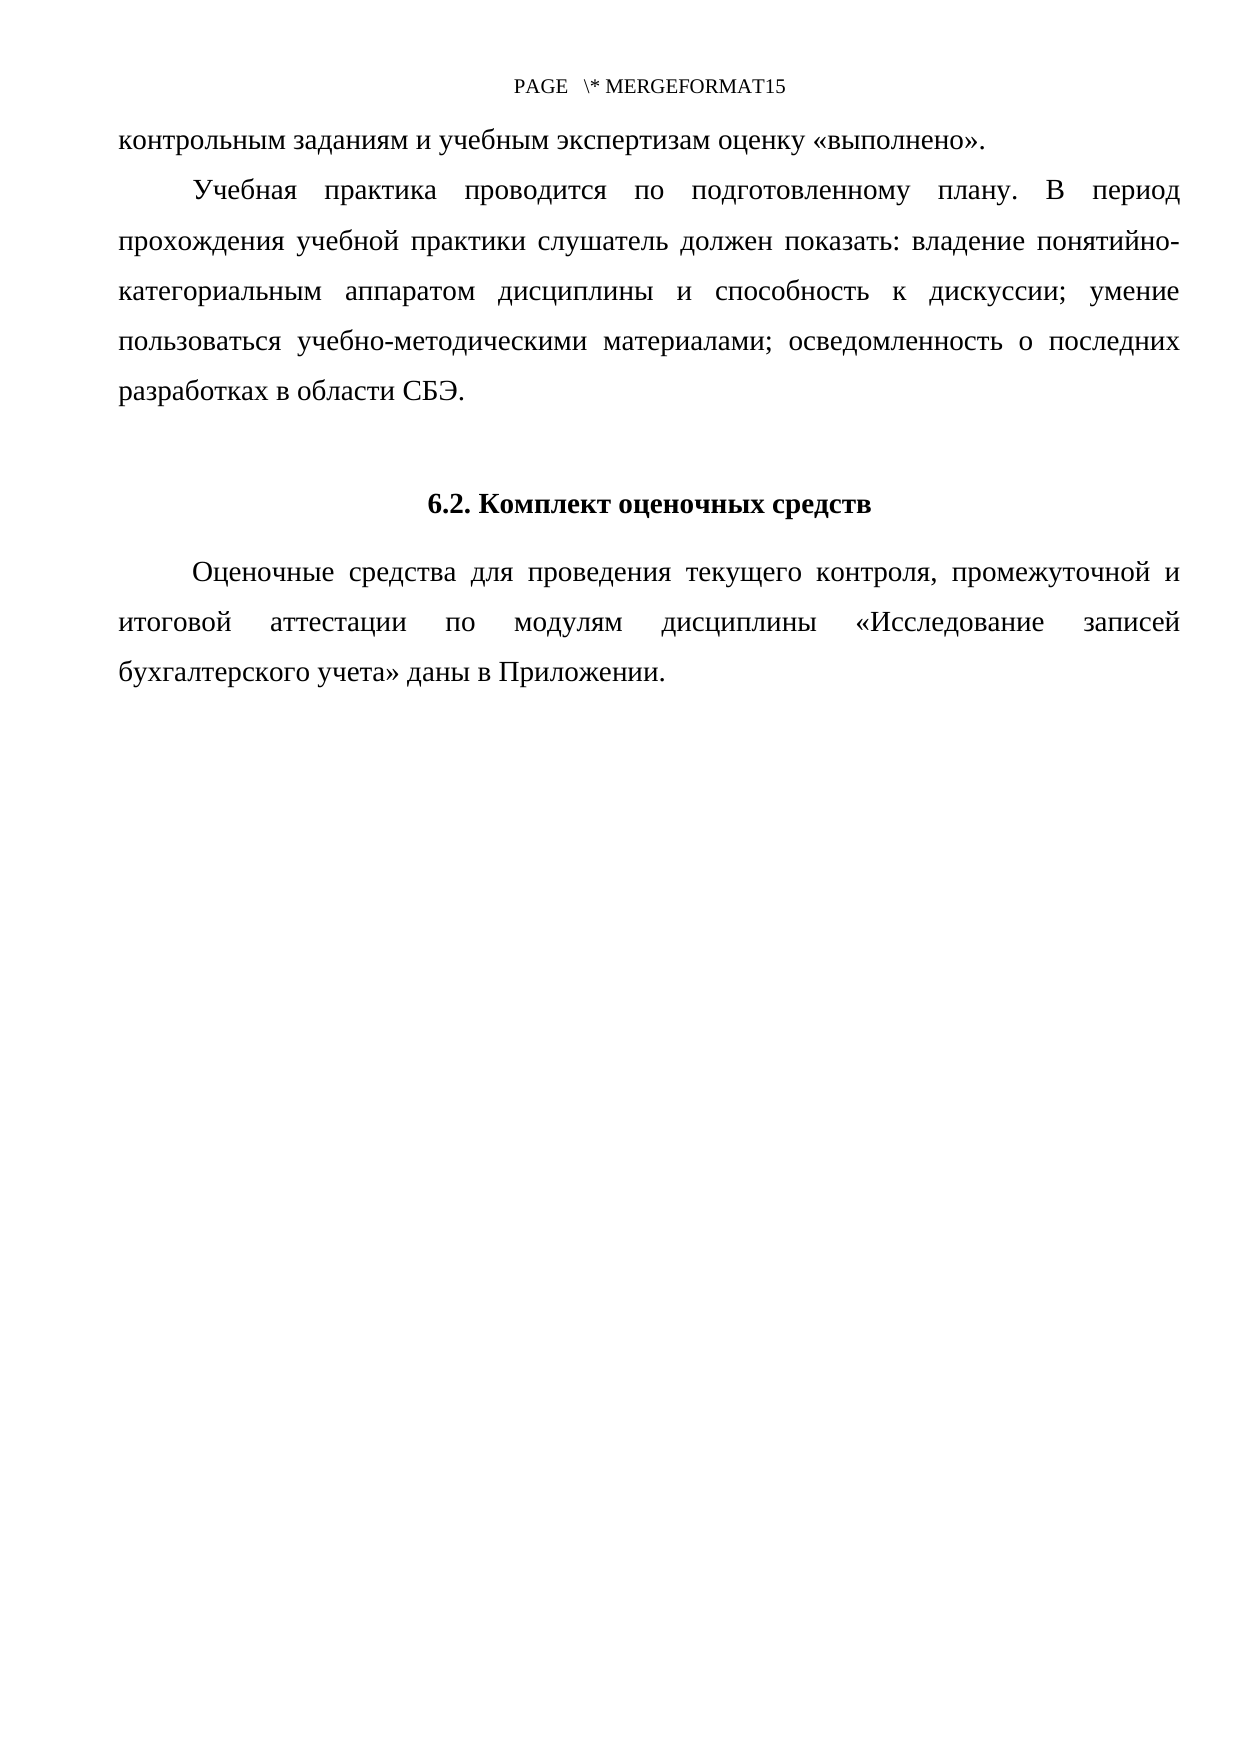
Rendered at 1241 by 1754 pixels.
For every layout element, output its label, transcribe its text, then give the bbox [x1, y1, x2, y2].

text Оценочные средства для проведения текущего контроля, промежуточной и итоговой аттестации по модулям дисциплины «Исследование записей бухгалтерского учета» даны в Приложении. [118, 554, 1181, 688]
text 6.2. Комплект оценочных средств [118, 487, 1181, 520]
text Учебная практика проводится по подготовленному плану. В период прохождения учебной практики слушатель должен показать: владение понятийно-категориальным аппаратом дисциплины и способность к дискуссии; умение пользоваться учебно-методическими материалами; осведомленность о последних разработках в области СБЭ. [118, 172, 1181, 407]
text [118, 122, 1181, 156]
